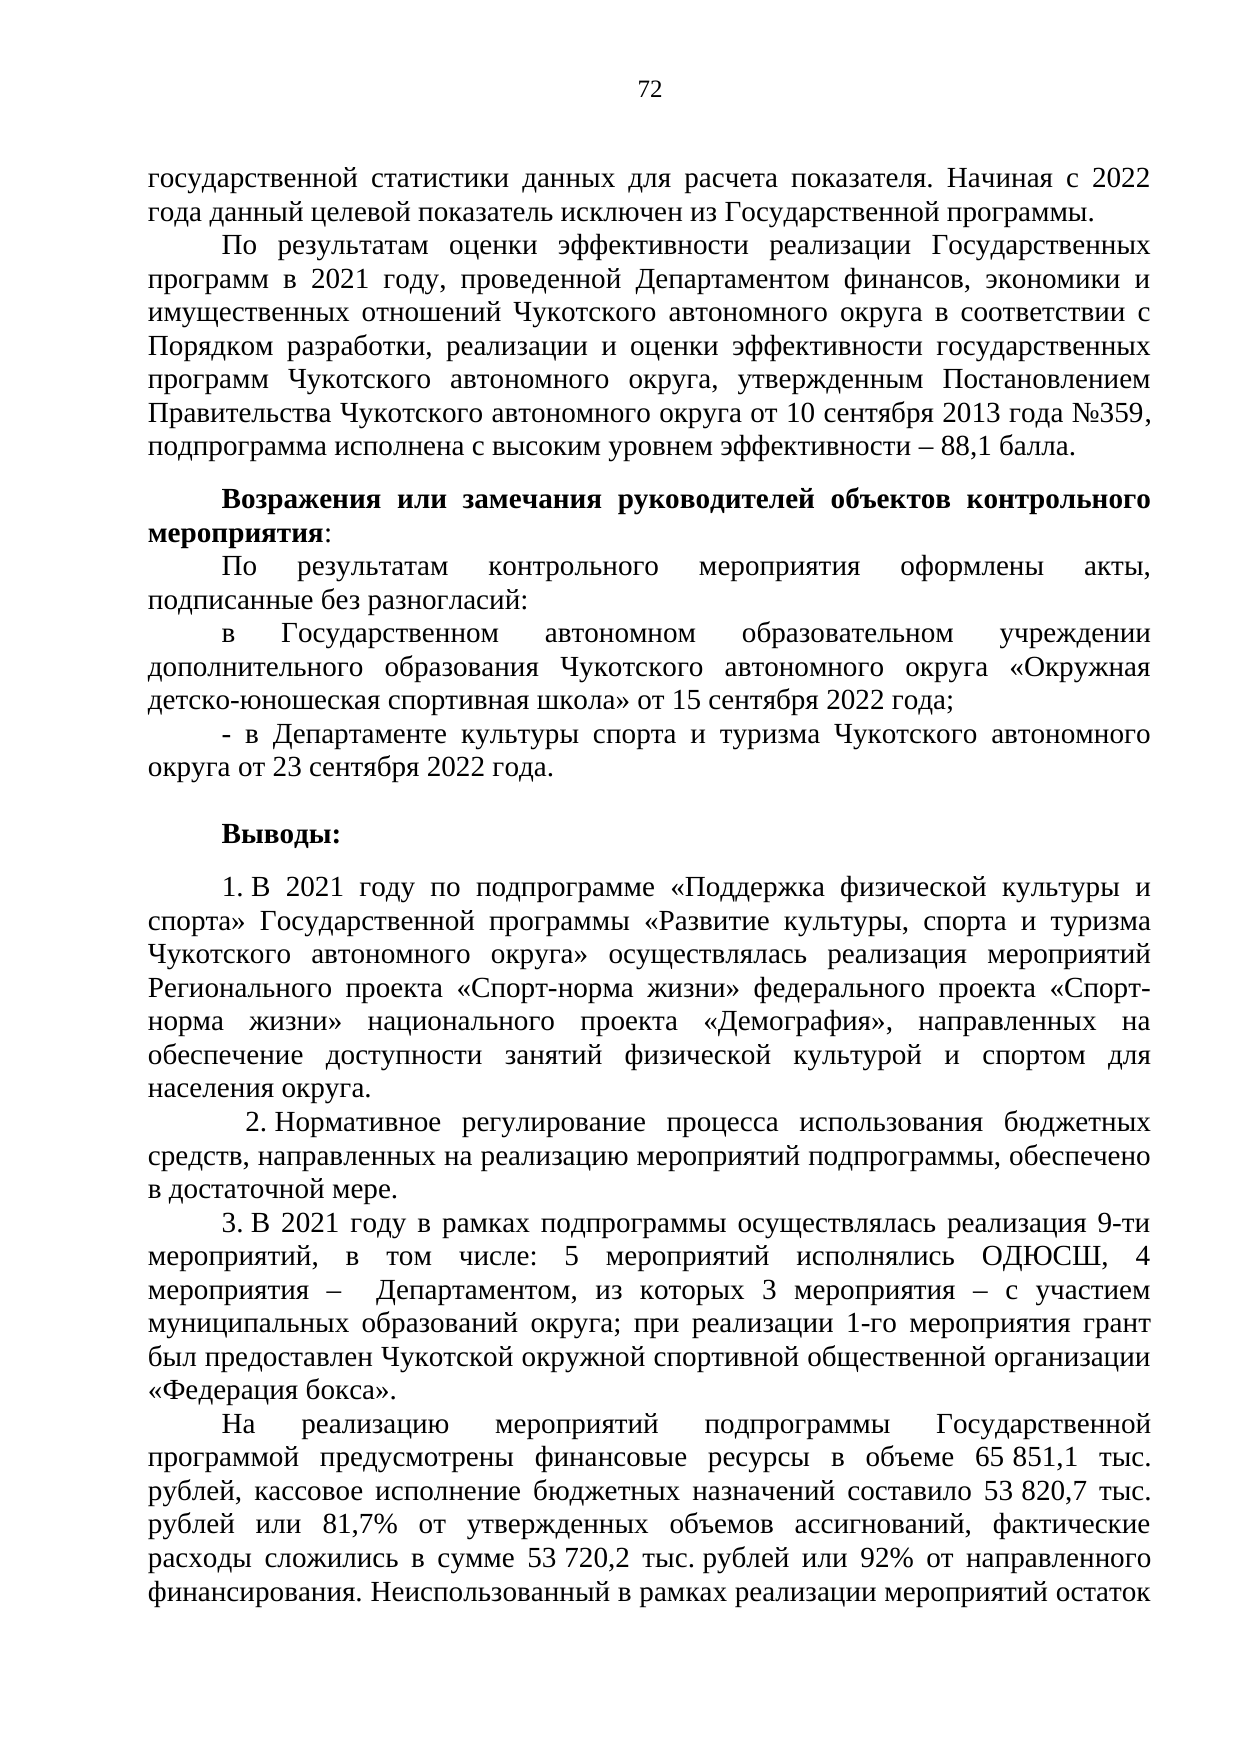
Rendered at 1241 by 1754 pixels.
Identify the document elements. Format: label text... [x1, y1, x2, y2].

text 3. В 2021 году в рамках подпрограммы осуществлялась реализация 9-ти мероприятий, в том числе: 5 мероприятий исполнялись ОДЮСШ, 4 мероприятия – Департаментом, из которых 3 мероприятия – с участием муниципальных образований округа; при реализации 1-го мероприятия грант был предоставлен Чукотской окружной спортивной общественной организации «Федерация бокса». [148, 1205, 1152, 1406]
text 1. В 2021 году по подпрограмме «Поддержка физической культуры и спорта» Государственной программы «Развитие культуры, спорта и туризма Чукотского автономного округа» осуществлялась реализация мероприятий Регионального проекта «Спорт-норма жизни» федерального проекта «Спорт-норма жизни» национального проекта «Демография», направленных на обеспечение доступности занятий физической культурой и спортом для населения округа. [148, 869, 1152, 1104]
text - в Департаменте культуры спорта и туризма Чукотского автономного округа от 23 сентября 2022 года. [148, 716, 1152, 783]
text По результатам оценки эффективности реализации Государственных программ в 2021 году, проведенной Департаментом финансов, экономики и имущественных отношений Чукотского автономного округа в соответствии с Порядком разработки, реализации и оценки эффективности государственных программ Чукотского автономного округа, утвержденным Постановлением Правительства Чукотского автономного округа от 10 сентября 2013 года №359, подпрограмма исполнена с высоким уровнем эффективности – 88,1 балла. [148, 227, 1152, 462]
text Выводы: [148, 817, 1152, 850]
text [148, 160, 1152, 227]
text 2. Нормативное регулирование процесса использования бюджетных средств, направленных на реализацию мероприятий подпрограммы, обеспечено в достаточной мере. [148, 1104, 1152, 1205]
text в Государственном автономном образовательном учреждении дополнительного образования Чукотского автономного округа «Окружная детско-юношеская спортивная школа» от 15 сентября 2022 года; [148, 615, 1152, 716]
text По результатам контрольного мероприятия оформлены акты, подписанные без разногласий: [148, 548, 1152, 615]
text Возражения или замечания руководителей объектов контрольного мероприятия: [148, 481, 1152, 548]
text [148, 1406, 1152, 1607]
